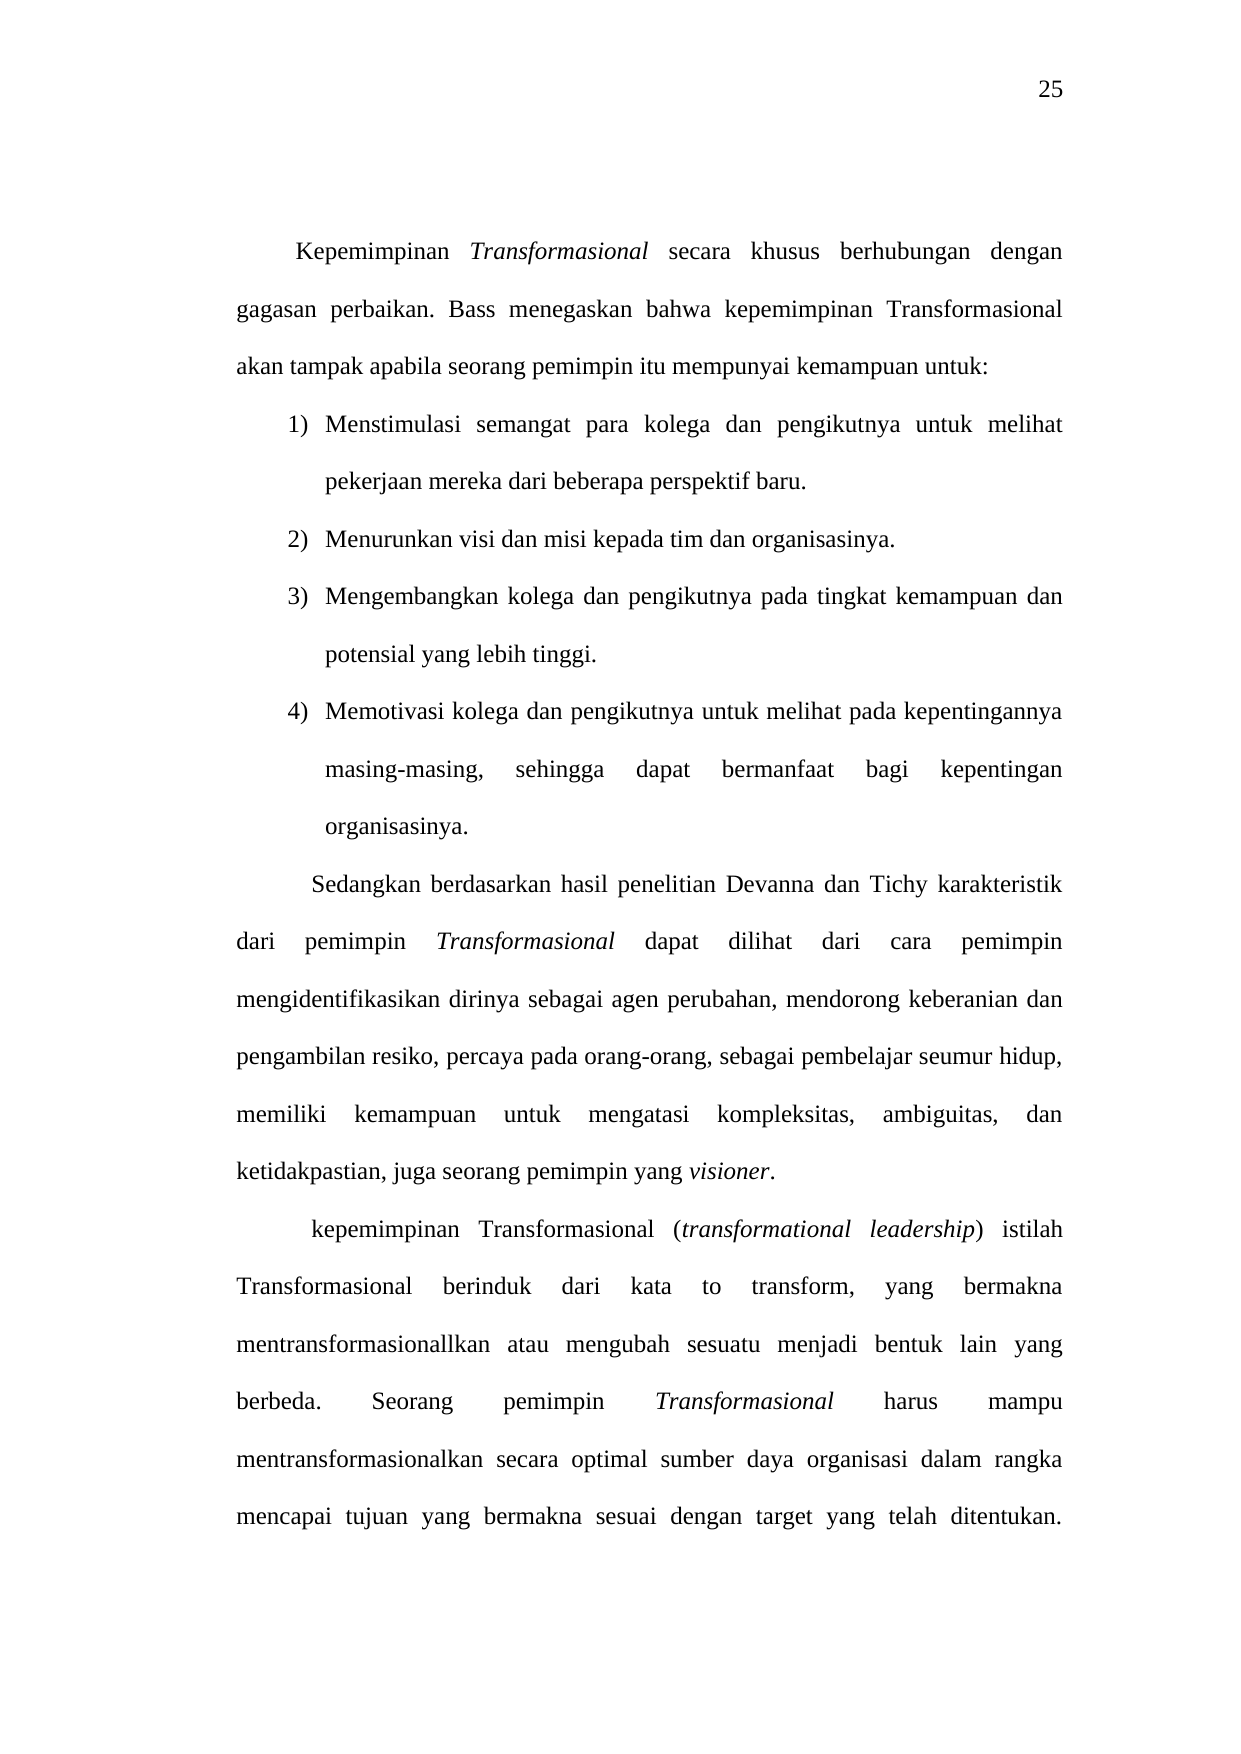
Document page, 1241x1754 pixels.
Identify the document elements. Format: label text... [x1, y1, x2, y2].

list Menstimulasi semangat para kolega dan pengikutnya untuk melihat pekerjaan mereka dari beberapa perspektif baru. [287, 409, 1063, 495]
text Sedangkan berdasarkan hasil penelitian Devanna dan Tichy karakteristik dari pemimpin Transformasional dapat dilihat dari cara pemimpin mengidentifikasikan dirinya sebagai agen perubahan, mendorong keberanian dan pengambilan resiko, percaya pada orang-orang, sebagai pembelajar seumur hidup, memiliki kemampuan untuk mengatasi kompleksitas, ambiguitas, dan ketidakpastian, juga seorang pemimpin yang visioner. [236, 869, 1063, 1185]
list Mengembangkan kolega dan pengikutnya pada tingkat kemampuan dan potensial yang lebih tinggi. [287, 581, 1063, 667]
text Kepemimpinan Transformasional secara khusus berhubungan dengan gagasan perbaikan. Bass menegaskan bahwa kepemimpinan Transformasional akan tampak apabila seorang pemimpin itu mempunyai kemampuan untuk: [236, 236, 1063, 380]
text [236, 1214, 1063, 1530]
list Menurunkan visi dan misi kepada tim dan organisasinya. [287, 524, 1063, 552]
list Memotivasi kolega dan pengikutnya untuk melihat pada kepentingannya masing-masing, sehingga dapat bermanfaat bagi kepentingan organisasinya. [287, 696, 1063, 840]
